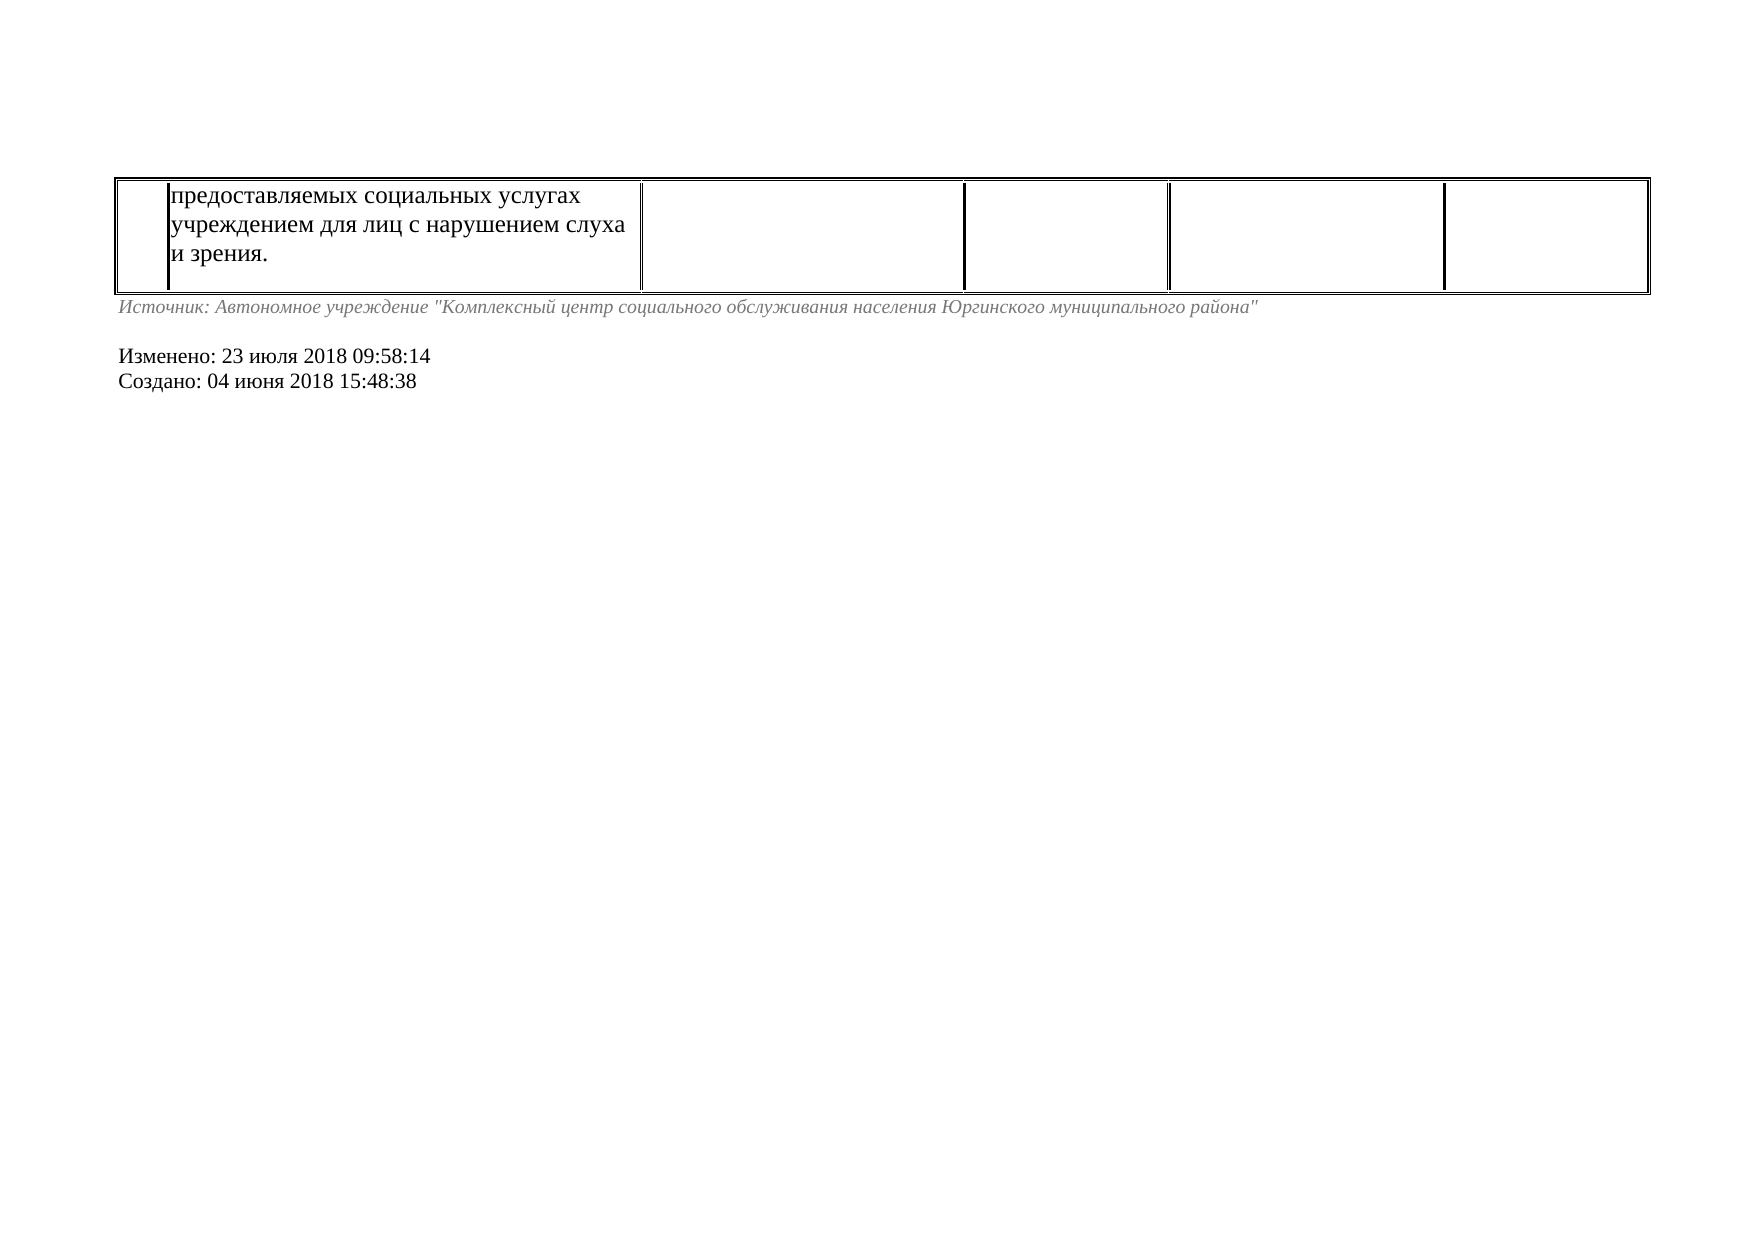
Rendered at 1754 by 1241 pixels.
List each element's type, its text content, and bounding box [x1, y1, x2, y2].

table_cell 7 [118, 181, 168, 292]
text Создано: 04 июня 2018 15:48:38 [118, 368, 1636, 393]
table_cell [642, 179, 964, 292]
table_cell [168, 181, 642, 292]
table_cell декабрь 2017 [964, 179, 1169, 292]
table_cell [1169, 181, 1444, 292]
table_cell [1444, 181, 1647, 292]
text Изменено: 23 июля 2018 09:58:14 [118, 343, 1636, 368]
text Источник: Автономное учреждение "Комплексный центр социального обслуживания населения Юргинского муниципального района" [118, 295, 1636, 318]
